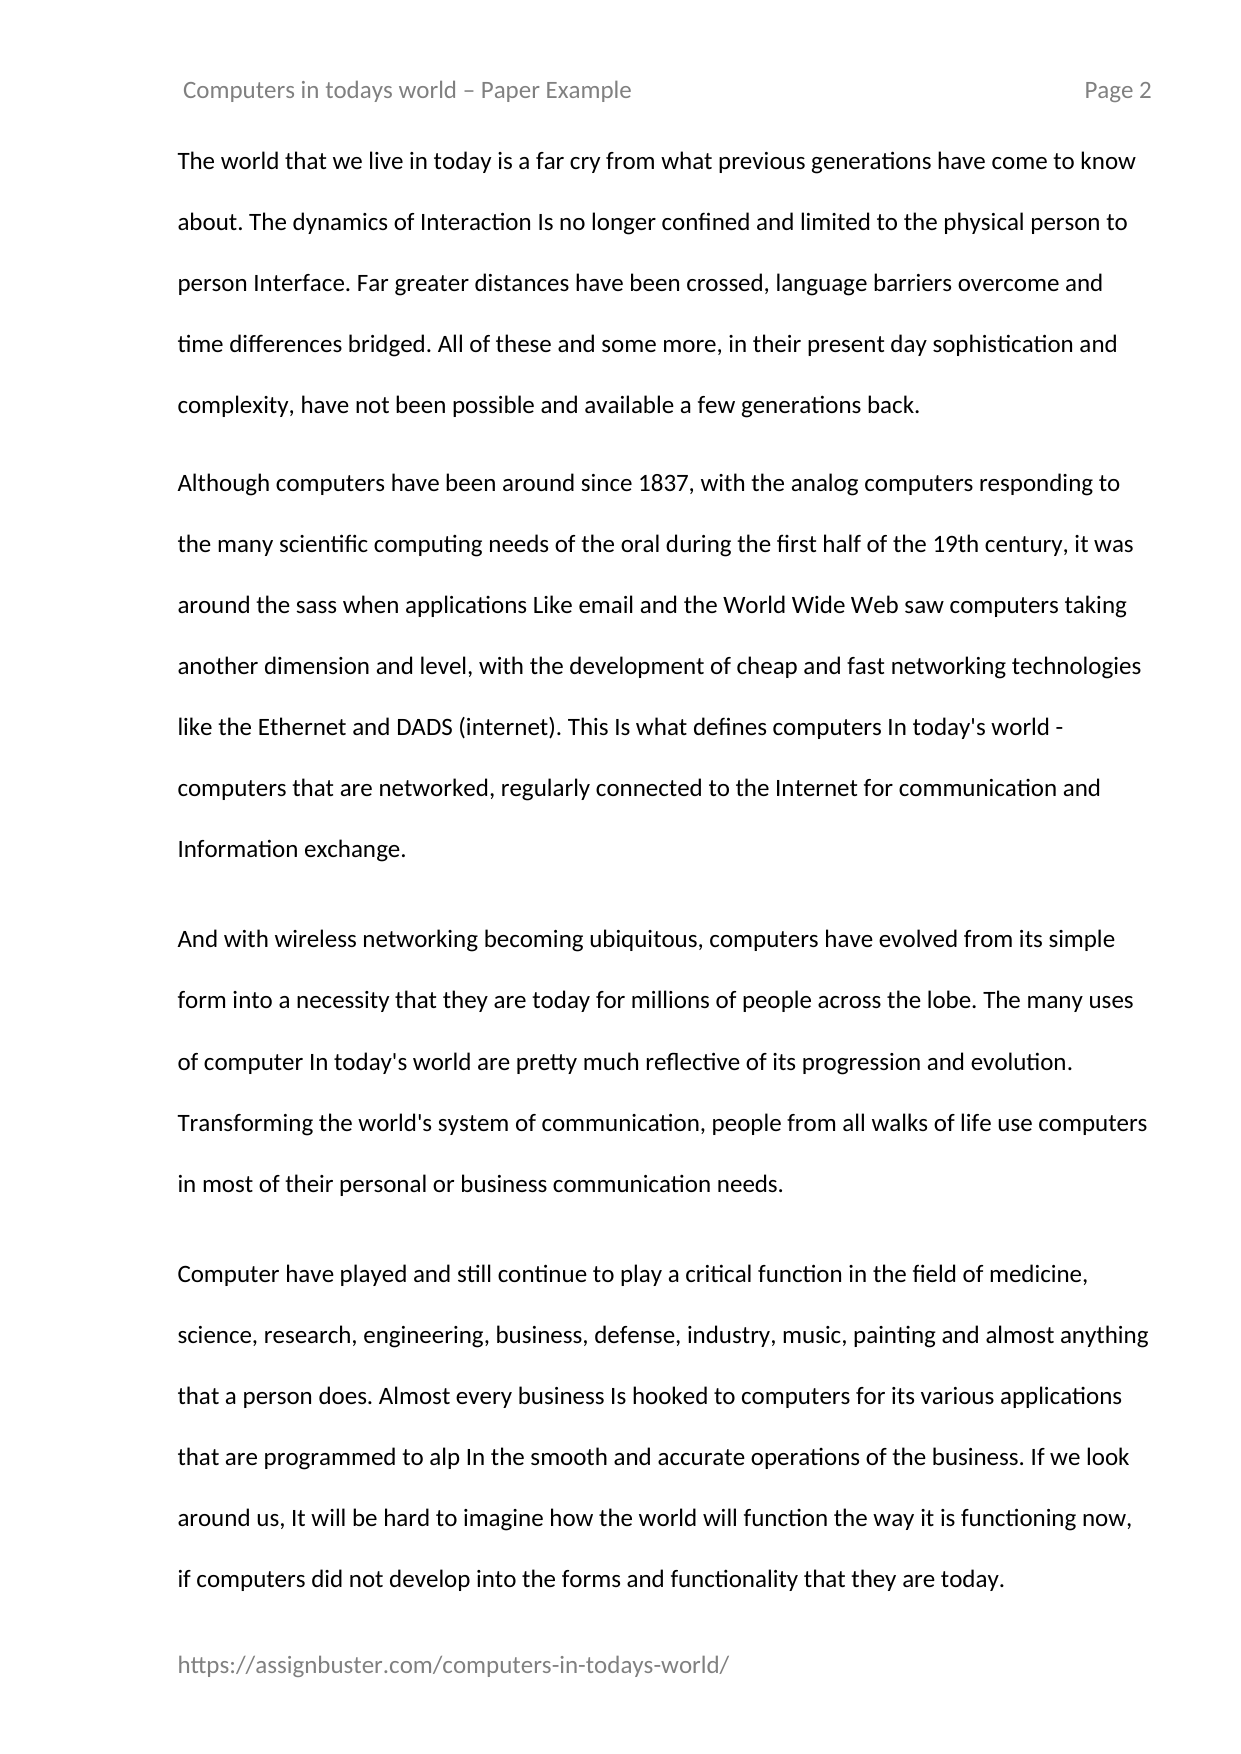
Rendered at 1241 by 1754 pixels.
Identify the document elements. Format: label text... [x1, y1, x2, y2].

text The world that we live in today is a far cry from what previous generations have come to know about. The dynamics of Interaction Is no longer confined and limited to the physical person to person Interface. Far greater distances have been crossed, language barriers overcome and time differences bridged. All of these and some more, in their present day sophistication and complexity, have not been possible and available a few generations back. [177, 145, 1152, 420]
text Computer have played and still continue to play a critical function in the field of medicine, science, research, engineering, business, defense, industry, music, painting and almost anything that a person does. Almost every business Is hooked to computers for its various applications that are programmed to alp In the smooth and accurate operations of the business. If we look around us, It will be hard to imagine how the world will function the way it is functioning now, if computers did not develop into the forms and functionality that they are today. [177, 1258, 1152, 1594]
text Although computers have been around since 1837, with the analog computers responding to the many scientific computing needs of the oral during the first half of the 19th century, it was around the sass when applications Like email and the World Wide Web saw computers taking another dimension and level, with the development of cheap and fast networking technologies like the Ethernet and DADS (internet). This Is what defines computers In today's world - computers that are networked, regularly connected to the Internet for communication and Information exchange. [177, 467, 1152, 864]
text And with wireless networking becoming ubiquitous, computers have evolved from its simple form into a necessity that they are today for millions of people across the lobe. The many uses of computer In today's world are pretty much reflective of its progression and evolution. Transforming the world's system of communication, people from all walks of life use computers in most of their personal or business communication needs. [177, 924, 1152, 1198]
